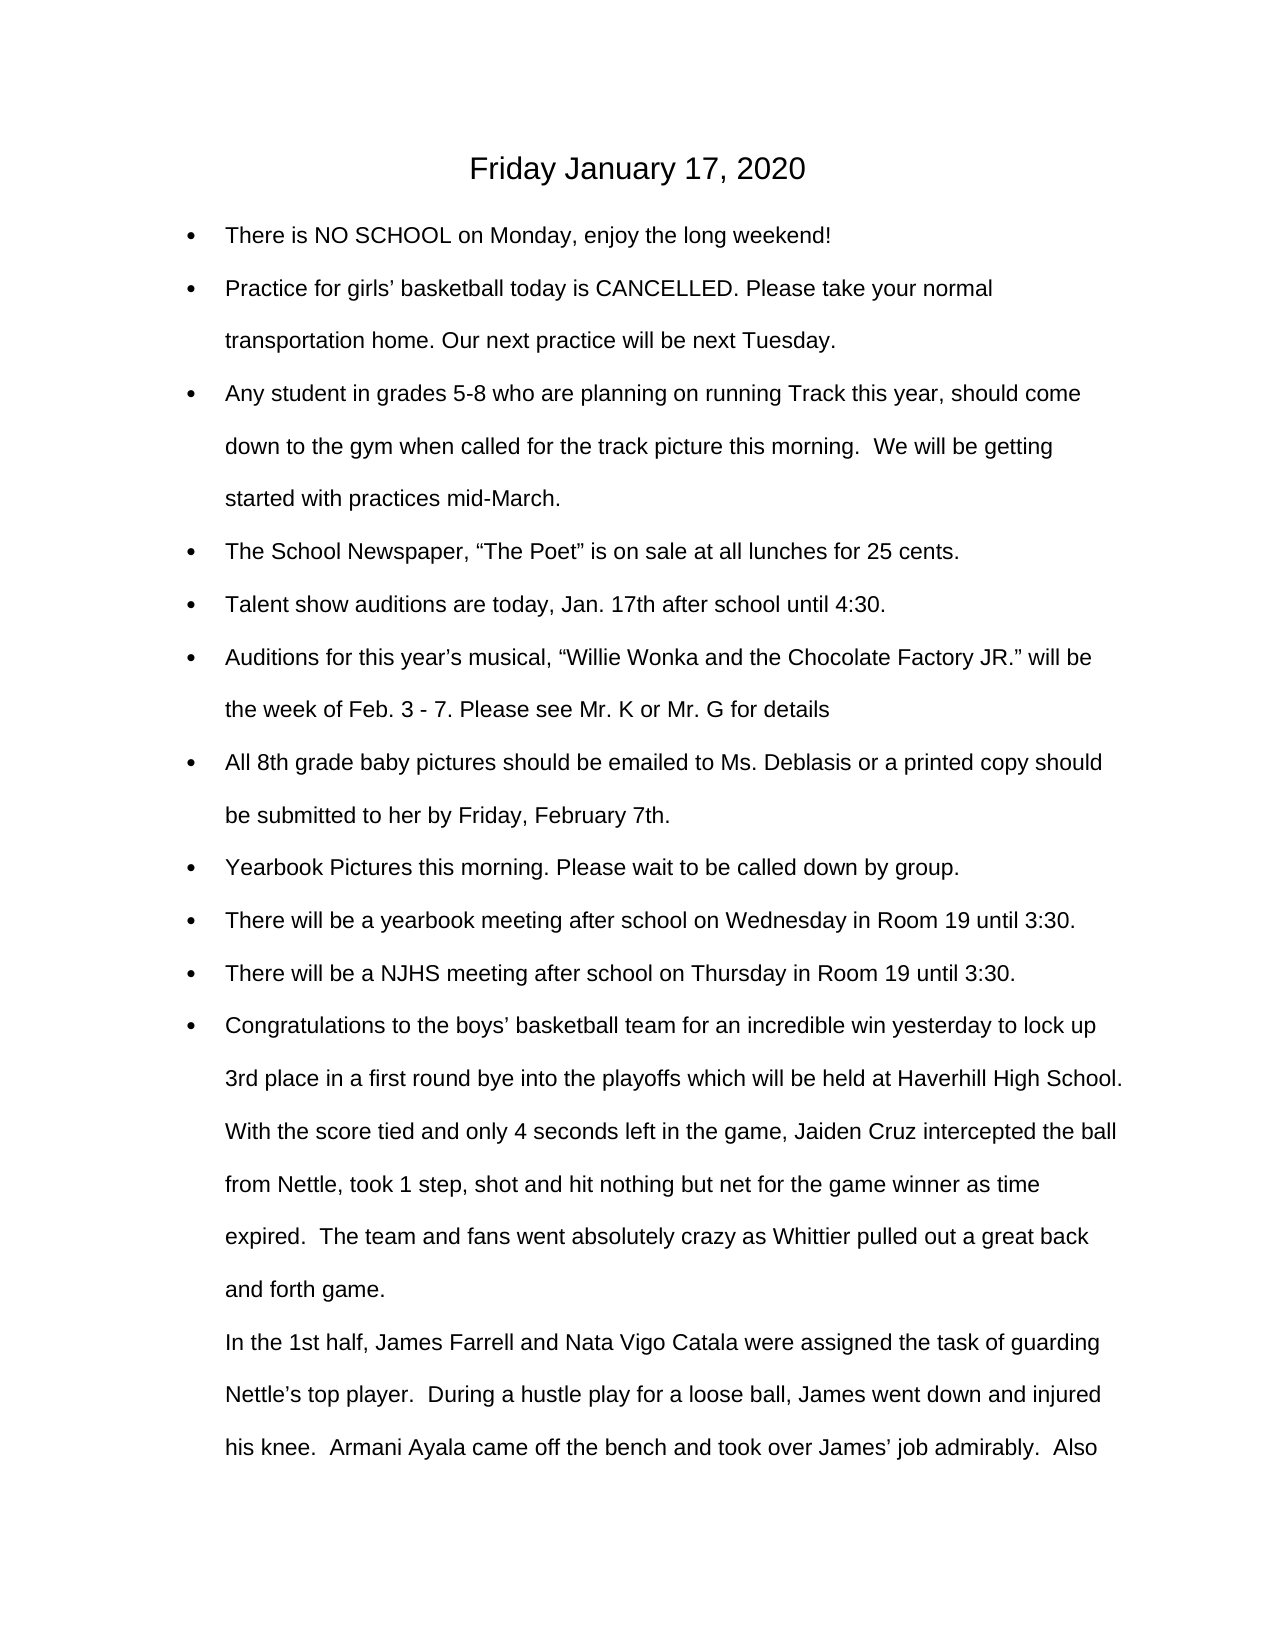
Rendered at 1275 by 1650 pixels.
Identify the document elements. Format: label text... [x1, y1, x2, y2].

list There is NO SCHOOL on Monday, enjoy the long weekend! [187, 222, 1125, 248]
text Friday January 17, 2020 [150, 150, 1125, 186]
list Congratulations to the boys’ basketball team for an incredible win yesterday to lock up 3rd place in a first round bye into the playoffs which will be held at Haverhill High School. [187, 1012, 1125, 1092]
list Practice for girls’ basketball today is CANCELLED. Please take your normal transportation home. Our next practice will be next Tuesday. [187, 274, 1125, 354]
list Talent show auditions are today, Jan. 17th after school until 4:30. [187, 591, 1125, 617]
list Auditions for this year’s musical, “Willie Wonka and the Chocolate Factory JR.” will be the week of Feb. 3 - 7. Please see Mr. K or Mr. G for details [187, 643, 1125, 723]
list There will be a yearbook meeting after school on Wednesday in Room 19 until 3:30. [187, 907, 1125, 933]
text With the score tied and only 4 seconds left in the game, Jaiden Cruz intercepted the ball from Nettle, took 1 step, shot and hit nothing but net for the game winner as time expired. The team and fans went absolutely crazy as Whittier pulled out a great back and forth game. [225, 1118, 1125, 1302]
list All 8th grade baby pictures should be emailed to Ms. Deblasis or a printed copy should be submitted to her by Friday, February 7th. [187, 749, 1125, 828]
list The School Newspaper, “The Poet” is on sale at all lunches for 25 cents. [187, 538, 1125, 564]
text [225, 1329, 1125, 1461]
list Yearbook Pictures this morning. Please wait to be called down by group. [187, 854, 1125, 881]
list There will be a NJHS meeting after school on Thursday in Room 19 until 3:30. [187, 960, 1125, 986]
list Any student in grades 5-8 who are planning on running Track this year, should come down to the gym when called for the track picture this morning. We will be getting started with practices mid-March. [187, 380, 1125, 512]
